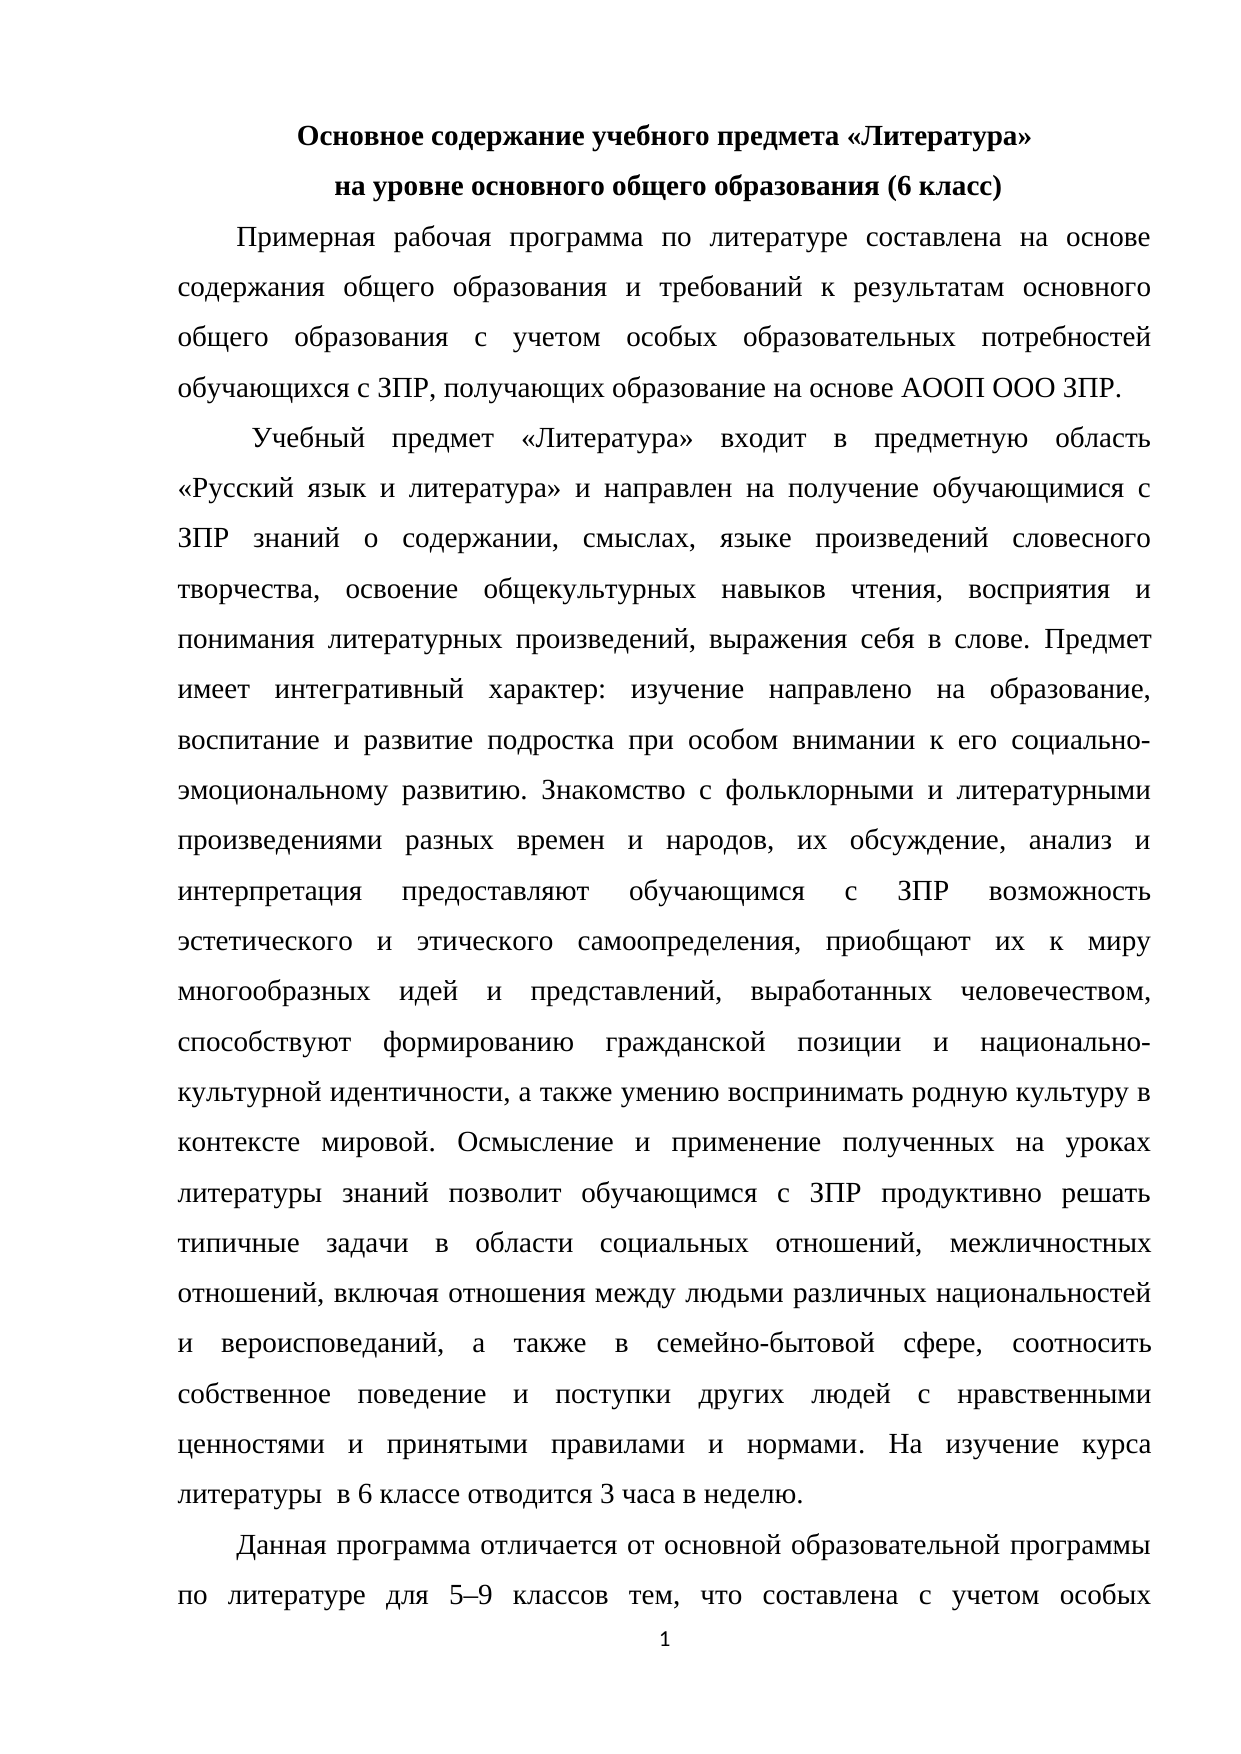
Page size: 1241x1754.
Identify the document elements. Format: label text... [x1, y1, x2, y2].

text Учебный предмет «Литература» входит в предметную область «Русский язык и литература» и направлен на получение обучающимися с ЗПР знаний о содержании, смыслах, языке произведений словесного творчества, освоение общекультурных навыков чтения, восприятия и понимания литературных произведений, выражения себя в слове. Предмет имеет интегративный характер: изучение направлено на образование, воспитание и развитие подростка при особом внимании к его социально-эмоциональному развитию. Знакомство с фольклорными и литературными произведениями разных времен и народов, их обсуждение, анализ и интерпретация предоставляют обучающимся с ЗПР возможность эстетического и этического самоопределения, приобщают их к миру многообразных идей и представлений, выработанных человечеством, способствуют формированию гражданской позиции и национально-культурной идентичности, а также умению воспринимать родную культуру в контексте мировой. Осмысление и применение полученных на уроках литературы знаний позволит обучающимся с ЗПР продуктивно решать типичные задачи в области социальных отношений, межличностных отношений, включая отношения между людьми различных национальностей и вероисповеданий, а также в семейно-бытовой сфере, соотносить собственное поведение и поступки других людей с нравственными ценностями и принятыми правилами и нормами. На изучение курса литературы в 6 классе отводится 3 часа в неделю. [177, 420, 1152, 1510]
subtitle на уровне основного общего образования (6 класс) [177, 168, 1152, 202]
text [177, 1527, 1152, 1611]
text Примерная рабочая программа по литературе составлена на основе содержания общего образования и требований к результатам основного общего образования с учетом особых образовательных потребностей обучающихся с ЗПР, получающих образование на основе АООП ООО ЗПР. [177, 219, 1152, 403]
subtitle Основное содержание учебного предмета «Литература» [177, 118, 1152, 152]
